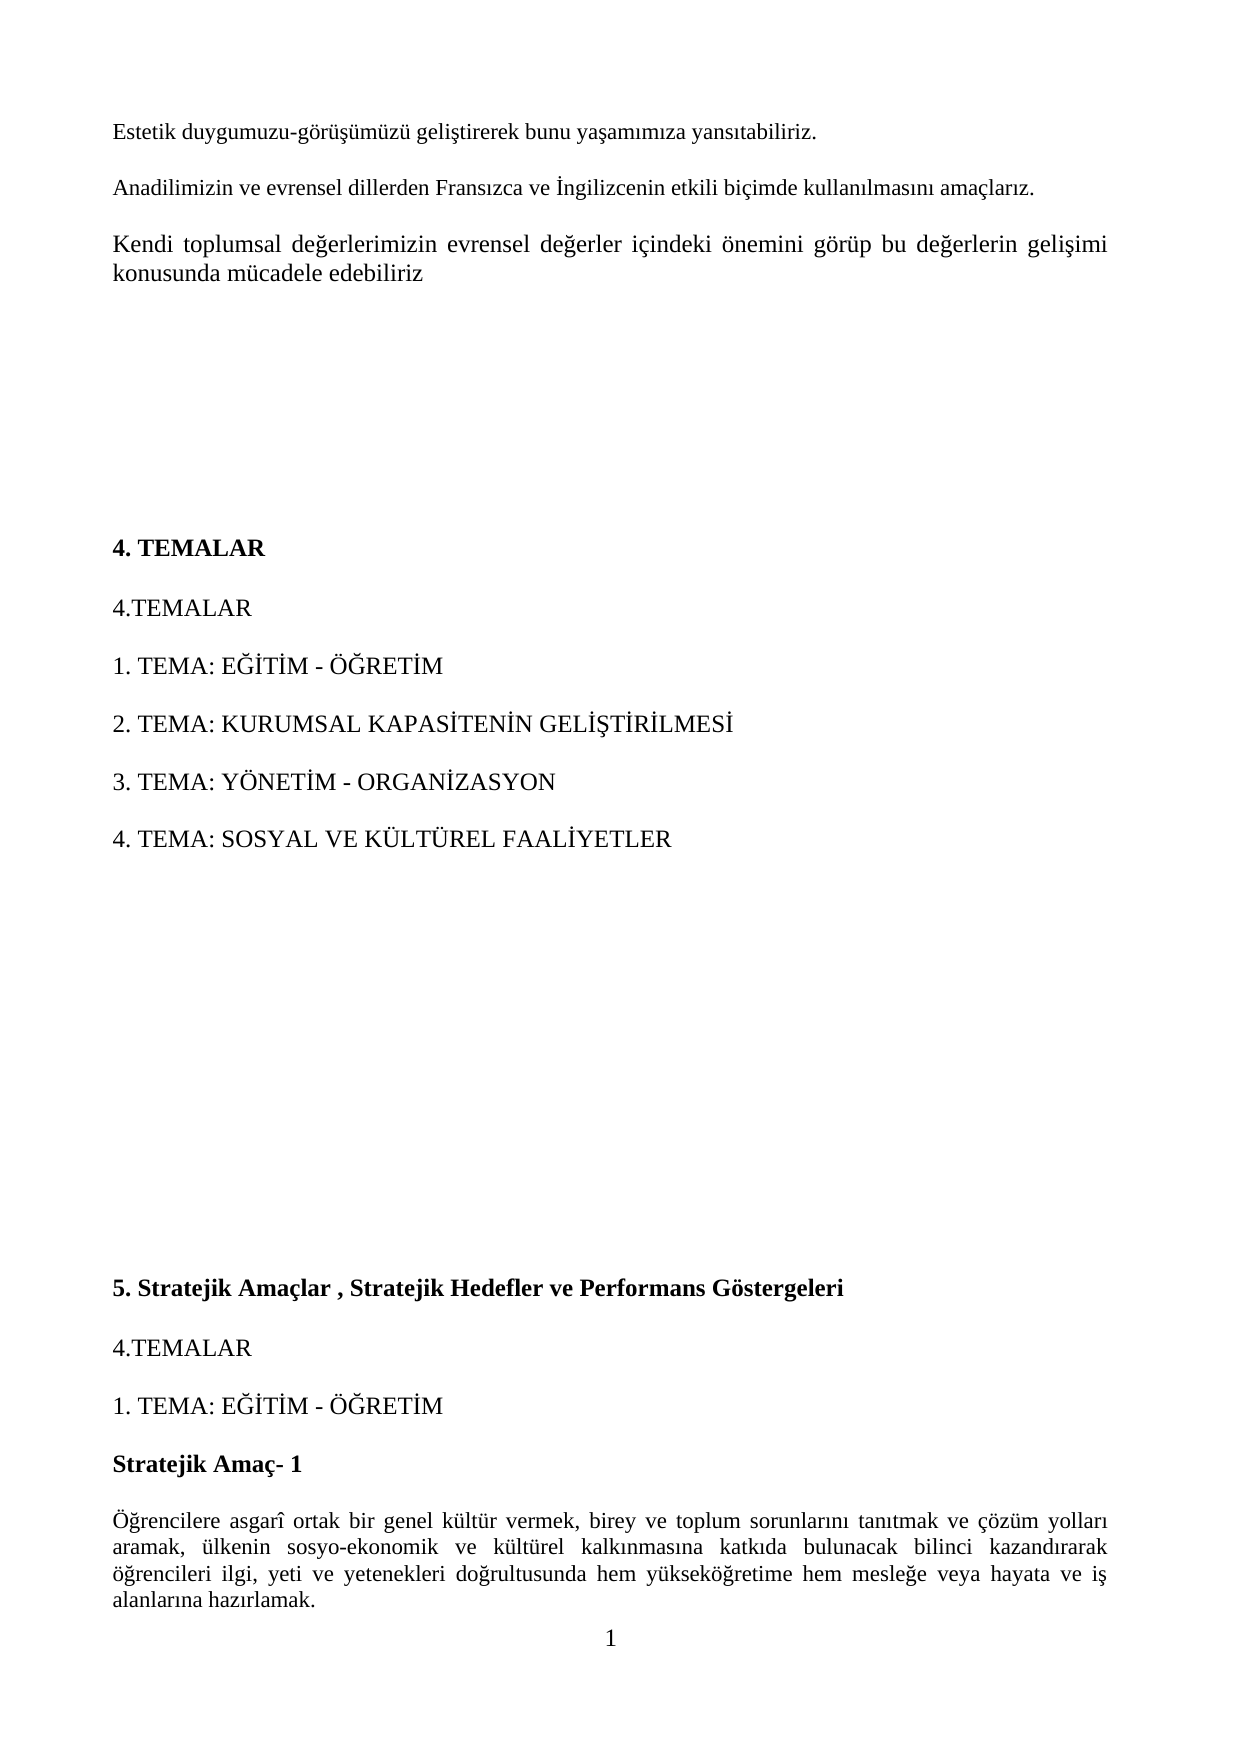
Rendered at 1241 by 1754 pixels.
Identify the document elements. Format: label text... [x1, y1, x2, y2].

text 3. TEMA: YÖNETİM - ORGANİZASYON [112, 767, 1109, 795]
text Stratejik Amaç- 1 [112, 1449, 1109, 1478]
text 4.TEMALAR [112, 1333, 1109, 1362]
text Kendi toplumsal değerlerimizin evrensel değerler içindeki önemini görüp bu değerlerin gelişimi konusunda mücadele edebiliriz [112, 229, 1109, 287]
text Anadilimizin ve evrensel dillerden Fransızca ve İngilizcenin etkili biçimde kullanılmasını amaçlarız. [112, 174, 1109, 200]
text 2. TEMA: KURUMSAL KAPASİTENİN GELİŞTİRİLMESİ [112, 709, 1109, 737]
text Estetik duygumuzu-görüşümüzü geliştirerek bunu yaşamımıza yansıtabiliriz. [112, 118, 1109, 144]
text 1. TEMA: EĞİTİM - ÖĞRETİM [112, 651, 1109, 679]
subtitle 4. TEMALAR [112, 524, 1109, 562]
text 4.TEMALAR [112, 593, 1109, 622]
text Öğrencilere asgarî ortak bir genel kültür vermek, birey ve toplum sorunlarını tanıtmak ve çözüm yolları aramak, ülkenin sosyo-ekonomik ve kültürel kalkınmasına katkıda bulunacak bilinci kazandırarak öğrencileri ilgi, yeti ve yetenekleri doğrultusunda hem yükseköğretime hem mesleğe veya hayata ve iş alanlarına hazırlamak. [112, 1507, 1109, 1612]
subtitle 5. Stratejik Amaçlar , Stratejik Hedefler ve Performans Göstergeleri [112, 1264, 1109, 1302]
text 4. TEMA: SOSYAL VE KÜLTÜREL FAALİYETLER [112, 824, 1109, 853]
text 1. TEMA: EĞİTİM - ÖĞRETİM [112, 1391, 1109, 1420]
